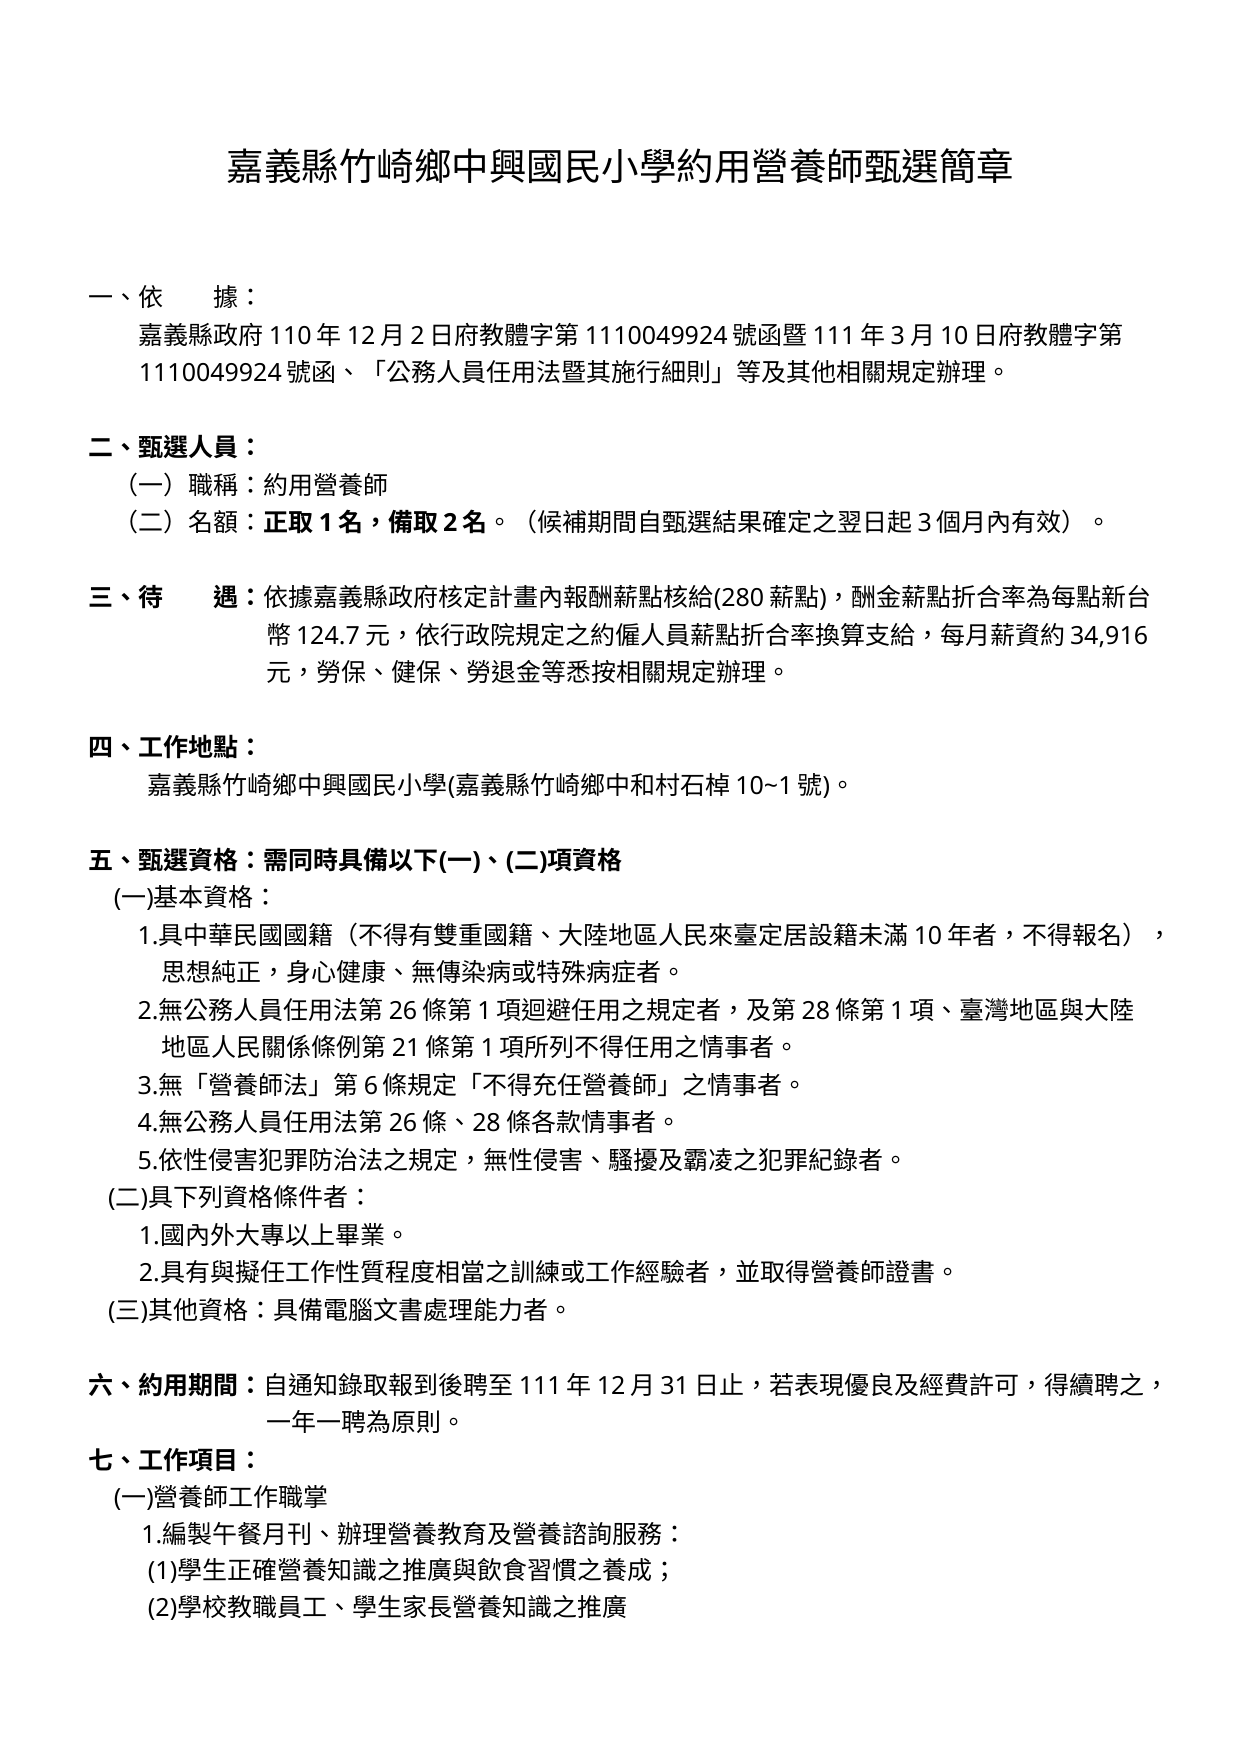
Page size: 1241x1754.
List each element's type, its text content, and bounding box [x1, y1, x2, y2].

text 一、依 據： [89, 277, 1152, 314]
text 三、待 遇：依據嘉義縣政府核定計畫內報酬薪點核給(280薪點)，酬金薪點折合率為每點新台幣124.7元，依行政院規定之約僱人員薪點折合率換算支給，每月薪資約34,916元，勞保、健保、勞退金等悉按相關規定辦理。 [89, 577, 1152, 689]
text 2.具有與擬任工作性質程度相當之訓練或工作經驗者，並取得營養師證書。 [139, 1252, 1152, 1289]
text (2)學校教職員工、學生家長營養知識之推廣 [141, 1587, 1152, 1623]
text 六、約用期間：自通知錄取報到後聘至111年12月31日止，若表現優良及經費許可，得續聘之，一年一聘為原則。 [89, 1364, 1152, 1439]
text 1.國內外大專以上畢業。 [139, 1214, 1152, 1252]
text 1.編製午餐月刊、辦理營養教育及營養諮詢服務： [141, 1514, 1152, 1551]
text 二、甄選人員： [89, 427, 1152, 464]
text 四、工作地點： [89, 727, 1152, 764]
text 2.無公務人員任用法第26條第1項迴避任用之規定者，及第28條第1項、臺灣地區與大陸地區人民關係條例第21條第1項所列不得任用之情事者。 [137, 989, 1152, 1064]
text 七、工作項目： [89, 1439, 1152, 1477]
text 嘉義縣竹崎鄉中興國民小學(嘉義縣竹崎鄉中和村石棹10~1號)。 [148, 764, 1152, 802]
text 嘉義縣竹崎鄉中興國民小學約用營養師甄選簡章 [89, 127, 1152, 202]
text 5.依性侵害犯罪防治法之規定，無性侵害、騷擾及霸凌之犯罪紀錄者。 [137, 1139, 1152, 1177]
text （二）名額：正取1名，備取2名。（候補期間自甄選結果確定之翌日起3個月內有效）。 [114, 502, 1152, 539]
text (二)具下列資格條件者： [108, 1177, 1152, 1214]
text 五、甄選資格：需同時具備以下(一)、(二)項資格 [89, 839, 1152, 877]
text (1)學生正確營養知識之推廣與飲食習慣之養成； [141, 1551, 1152, 1587]
text 3.無「營養師法」第6條規定「不得充任營養師」之情事者。 [137, 1064, 1152, 1102]
text （一）職稱：約用營養師 [114, 464, 1152, 502]
text 4.無公務人員任用法第26條、28條各款情事者。 [137, 1102, 1152, 1139]
text (三)其他資格：具備電腦文書處理能力者。 [108, 1289, 1152, 1327]
text 1.具中華民國國籍（不得有雙重國籍、大陸地區人民來臺定居設籍未滿10年者，不得報名），思想純正，身心健康、無傳染病或特殊病症者。 [137, 914, 1152, 989]
text (一)營養師工作職掌 [114, 1477, 1152, 1514]
text 嘉義縣政府110年12月2日府教體字第1110049924號函暨111年3月10日府教體字第1110049924號函、「公務人員任用法暨其施行細則」等及其他相關規定辦理。 [139, 314, 1152, 389]
text (一)基本資格： [114, 877, 1152, 914]
